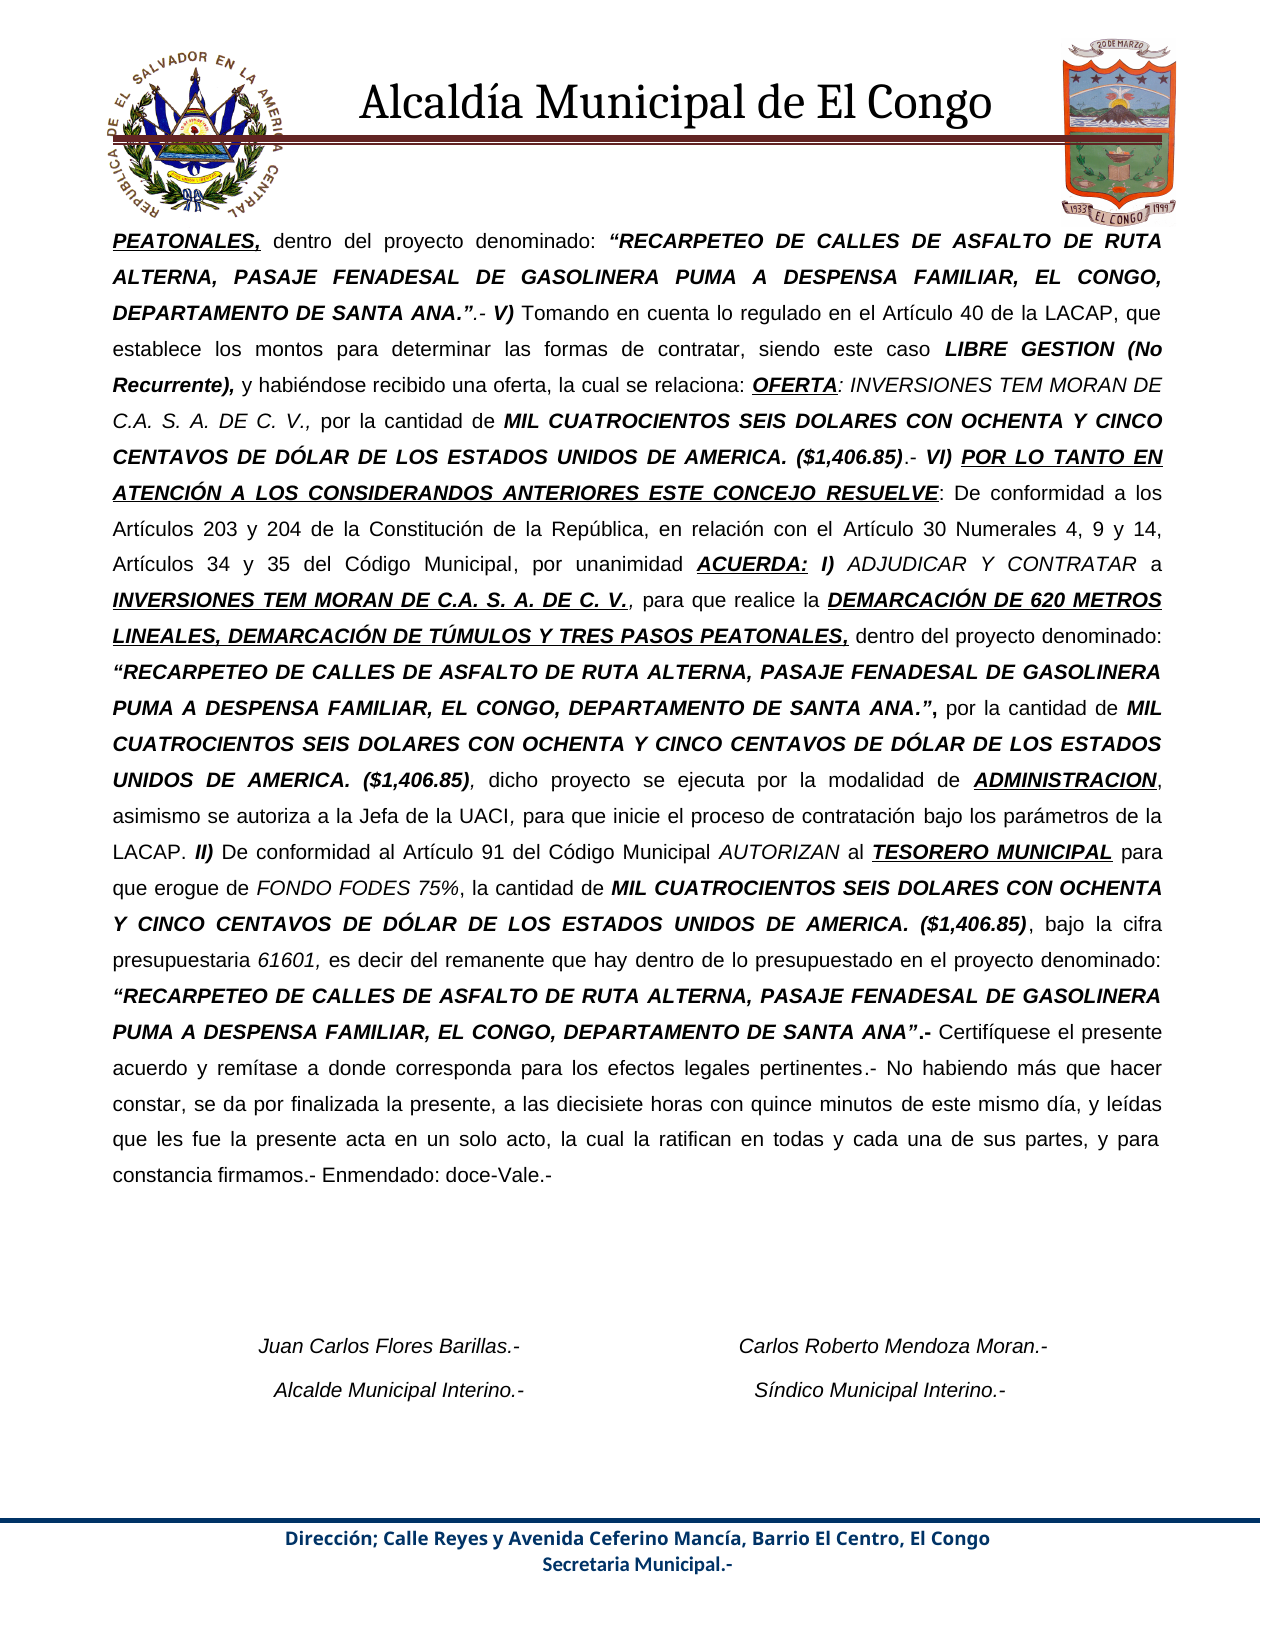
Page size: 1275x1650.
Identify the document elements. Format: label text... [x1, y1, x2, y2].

text Juan Carlos Flores Barillas.- Carlos Roberto Mendoza Moran.- [112, 1333, 1162, 1357]
text Alcalde Municipal Interino.- Síndico Municipal Interino.- [112, 1378, 1162, 1402]
picture [106, 50, 284, 228]
picture [1061, 38, 1177, 227]
